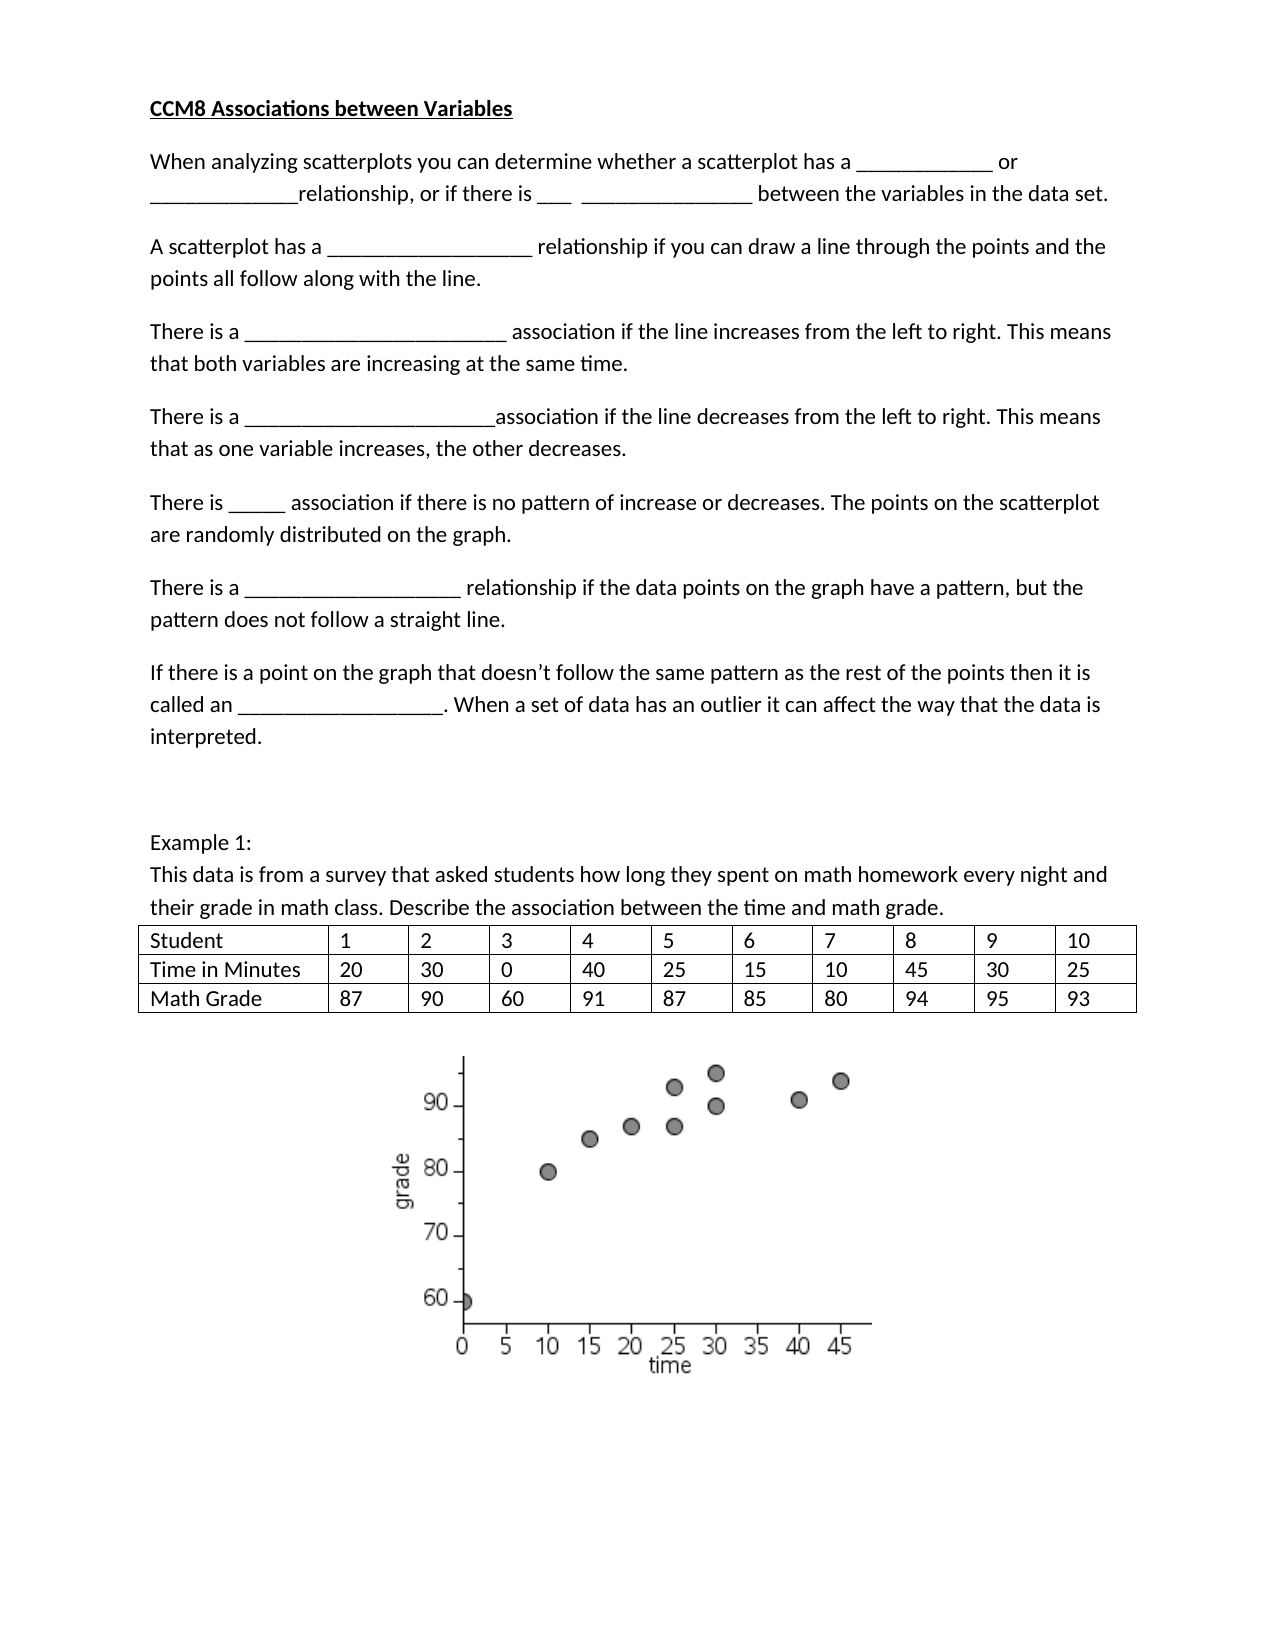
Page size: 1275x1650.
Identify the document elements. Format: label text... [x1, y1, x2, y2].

text This data is from a survey that asked students how long they spent on math homework every night and their grade in math class. Describe the association between the time and math grade. [150, 861, 1125, 921]
text There is a ______________________association if the line decreases from the left to right. This means that as one variable increases, the other decreases. [150, 402, 1125, 463]
text A scatterplot has a __________________ relationship if you can draw a line through the points and the points all follow along with the line. [150, 232, 1125, 292]
table_cell 80 [813, 984, 893, 1012]
table_cell 87 [652, 984, 732, 1012]
text There is _____ association if there is no pattern of increase or decreases. The points on the scatterplot are randomly distributed on the graph. [150, 488, 1125, 548]
table_cell Time in Minutes [139, 955, 328, 983]
table_cell 15 [733, 955, 812, 983]
table_cell 30 [975, 955, 1055, 983]
table_header 2 [409, 926, 489, 954]
text If there is a point on the graph that doesn’t follow the same pattern as the rest of the points then it is called an __________________. When a set of data has an outlier it can affect the way that the data is interpreted. [150, 658, 1125, 750]
table_cell 91 [571, 984, 651, 1012]
table_cell 40 [571, 955, 651, 983]
table_cell 85 [733, 984, 812, 1012]
table_header 7 [813, 926, 893, 954]
table_header 9 [975, 926, 1055, 954]
table_cell 25 [1056, 955, 1136, 983]
text When analyzing scatterplots you can determine whether a scatterplot has a ____________ or _____________relationship, or if there is ___ _______________ between the variables in the data set. [150, 147, 1125, 207]
table_cell 87 [329, 984, 408, 1012]
table_cell 30 [409, 955, 489, 983]
table_header 6 [733, 926, 812, 954]
table_header 1 [329, 926, 408, 954]
table_cell 45 [894, 955, 974, 983]
table_cell 90 [409, 984, 489, 1012]
table_header 3 [490, 926, 570, 954]
text There is a _______________________ association if the line increases from the left to right. This means that both variables are increasing at the same time. [150, 317, 1125, 377]
text Example 1: [150, 828, 1125, 856]
table_header Student [139, 926, 328, 954]
table_cell 94 [894, 984, 974, 1012]
table_cell Math Grade [139, 984, 328, 1012]
table_header 10 [1056, 926, 1136, 954]
table_cell 95 [975, 984, 1055, 1012]
table_cell 10 [813, 955, 893, 983]
table_cell 25 [652, 955, 732, 983]
text CCM8 Associations between Variables [150, 94, 1125, 122]
table_header 4 [571, 926, 651, 954]
table_header 8 [894, 926, 974, 954]
table_cell 0 [490, 955, 570, 983]
table_header 5 [652, 926, 732, 954]
table_cell 60 [490, 984, 570, 1012]
text There is a ___________________ relationship if the data points on the graph have a pattern, but the pattern does not follow a straight line. [150, 573, 1125, 633]
table_cell 93 [1056, 984, 1136, 1012]
table_cell 20 [329, 955, 408, 983]
